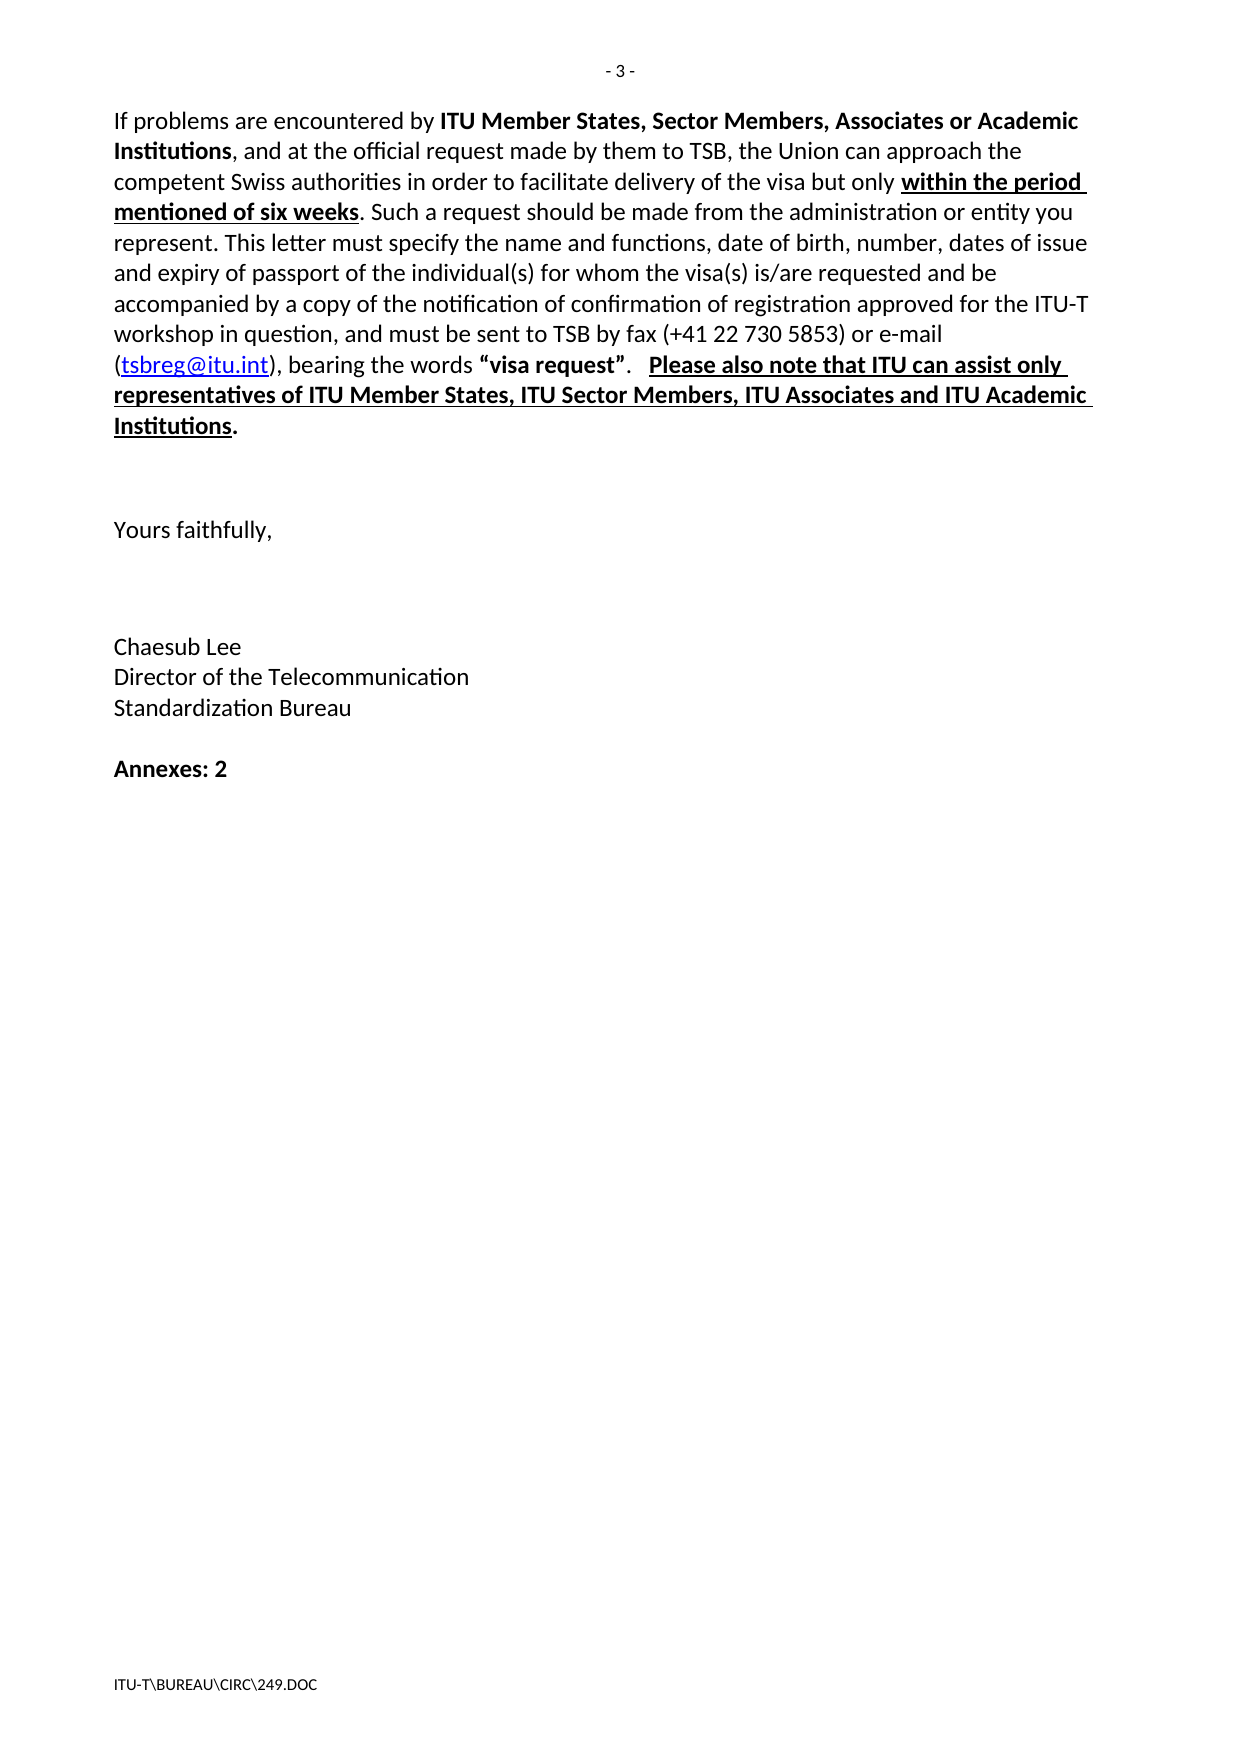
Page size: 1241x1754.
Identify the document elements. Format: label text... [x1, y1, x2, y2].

text Chaesub Lee Director of the Telecommunication Standardization Bureau Annexes: 2 [113, 600, 1117, 783]
text If problems are encountered by ITU Member States, Sector Members, Associates or Academic Institutions, and at the official request made by them to TSB, the Union can approach the competent Swiss authorities in order to facilitate delivery of the visa but only within the period mentioned of six weeks. Such a request should be made from the administration or entity you represent. This letter must specify the name and functions, date of birth, number, dates of issue and expiry of passport of the individual(s) for whom the visa(s) is/are requested and be accompanied by a copy of the notification of confirmation of registration approved for the ITU-T workshop in question, and must be sent to TSB by fax (+41 22 730 5853) or e-mail (tsbreg@itu.int), bearing the words “visa request”. Please also note that ITU can assist only representatives of ITU Member States, ITU Sector Members, ITU Associates and ITU Academic Institutions. [113, 105, 1117, 441]
text Yours faithfully, [113, 453, 1117, 545]
